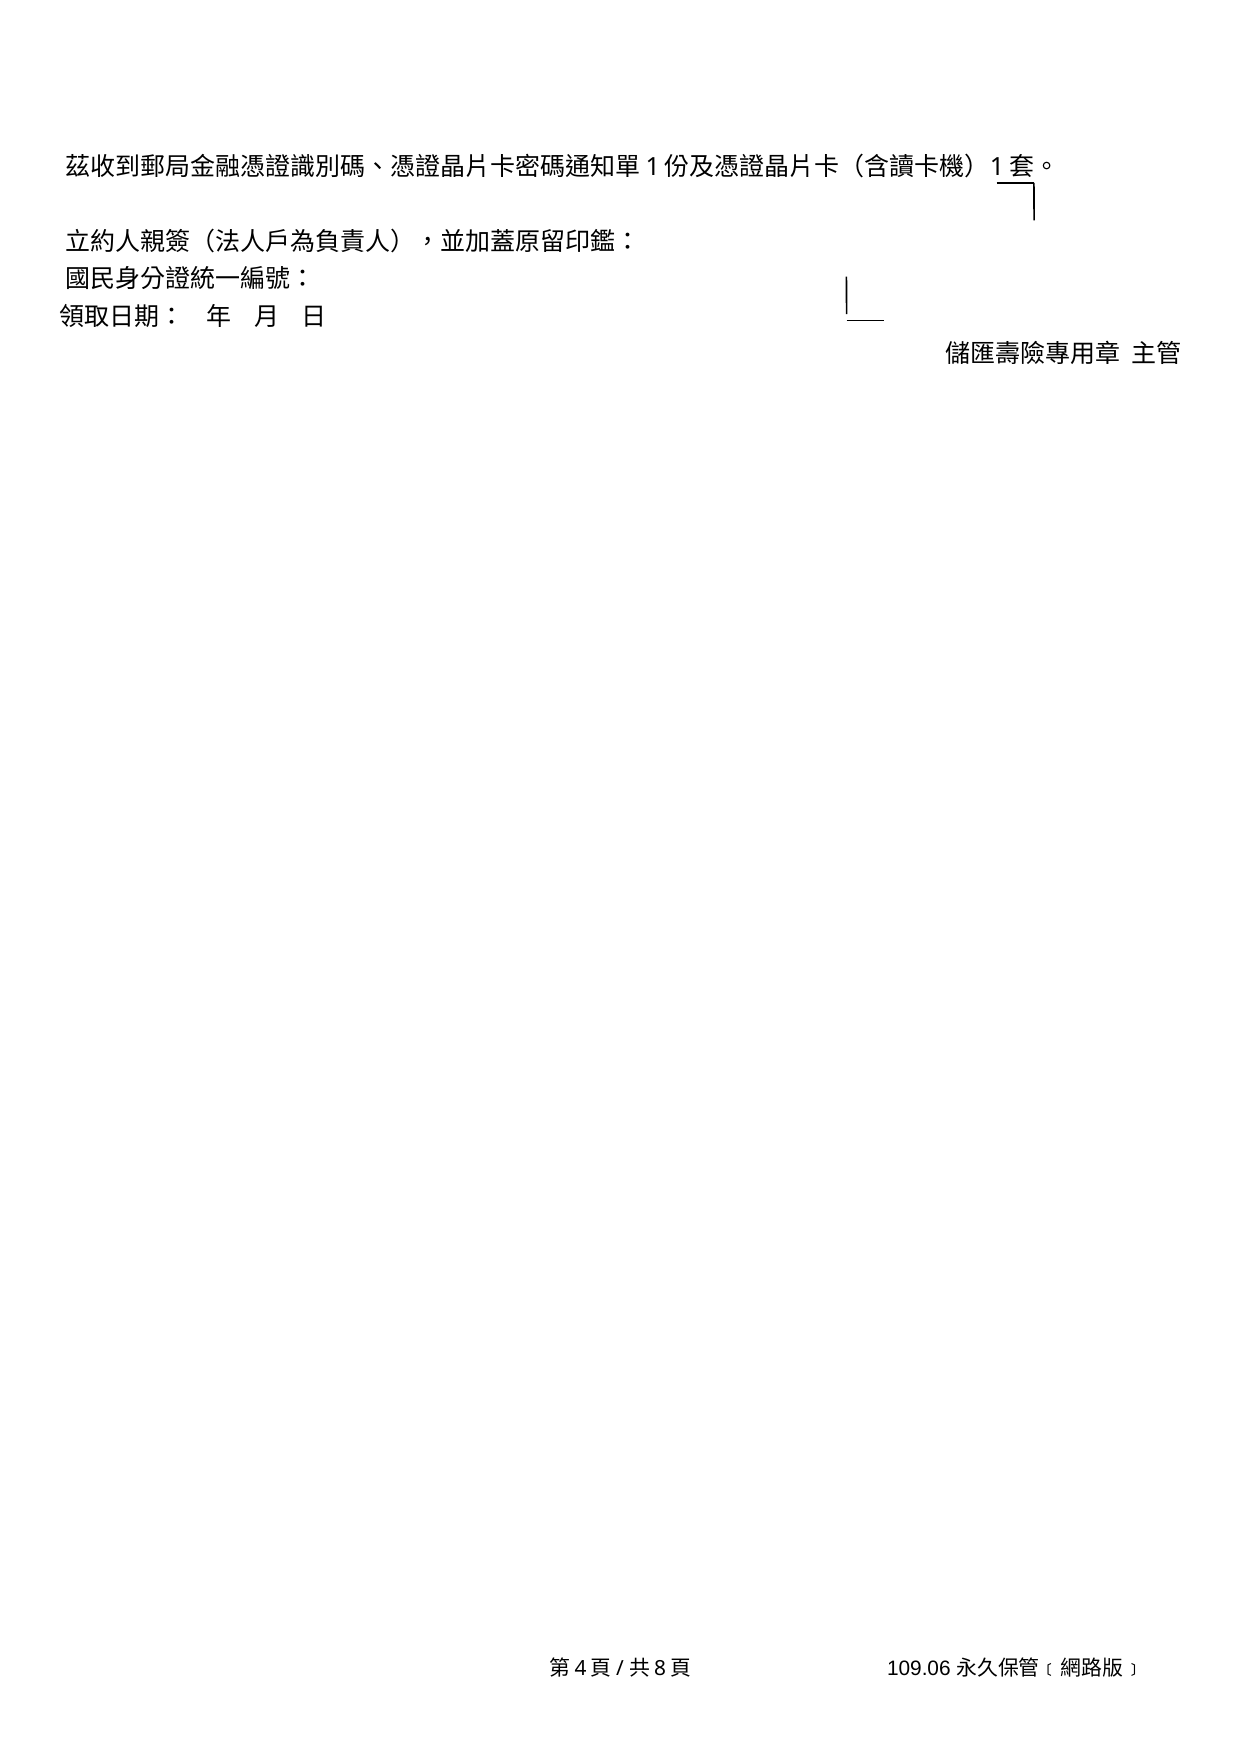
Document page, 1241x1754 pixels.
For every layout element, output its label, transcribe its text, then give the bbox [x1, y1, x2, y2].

text 儲匯壽險專用章 主管 [59, 333, 1181, 370]
text 國民身分證統一編號： [65, 258, 1205, 295]
text 茲收到郵局金融憑證識別碼、憑證晶片卡密碼通知單1份及憑證晶片卡（含讀卡機）1套。 [65, 145, 1181, 183]
text 立約人親簽（法人戶為負責人），並加蓋原留印鑑： [65, 220, 1240, 258]
text 領取日期： 年 月 日 [59, 295, 1181, 333]
